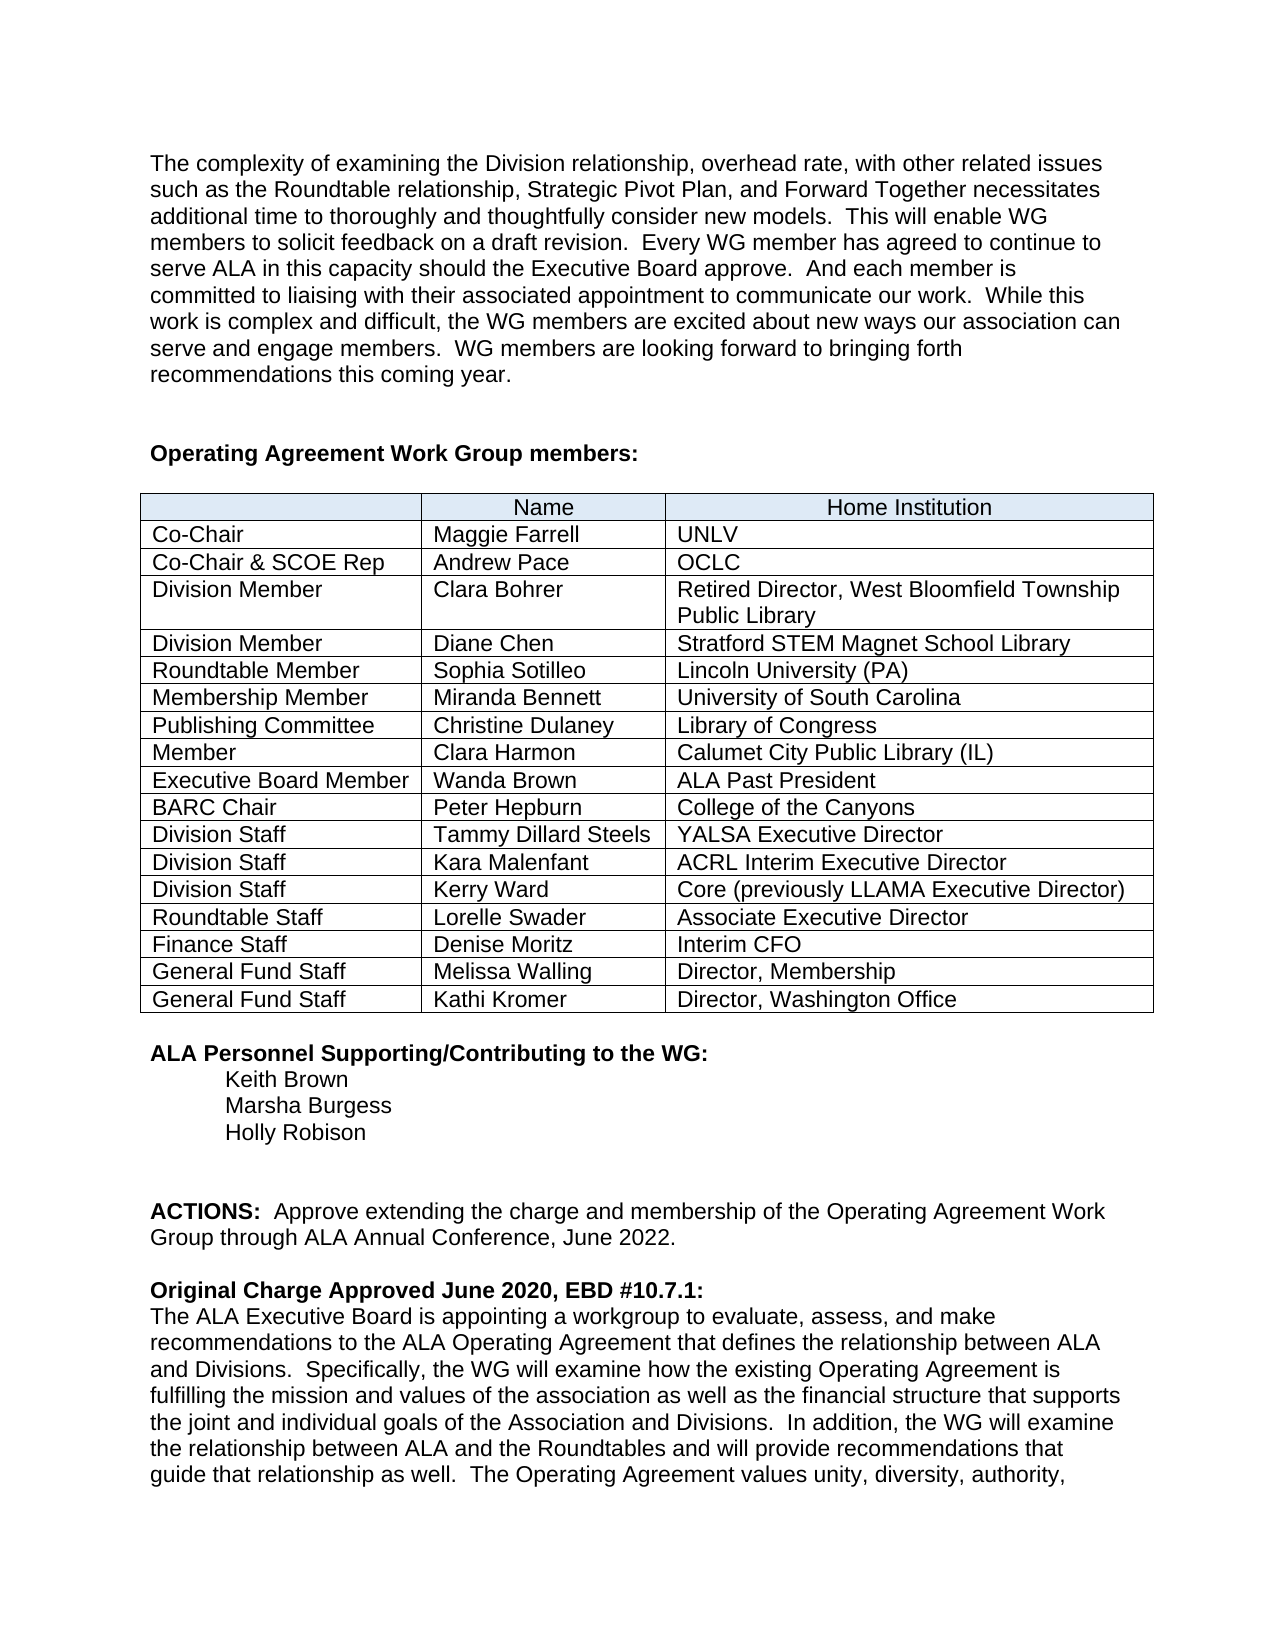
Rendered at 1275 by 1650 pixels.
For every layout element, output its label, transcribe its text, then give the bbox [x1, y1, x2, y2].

table_cell Diane Chen [422, 630, 665, 656]
table_cell University of South Carolina [666, 684, 1153, 711]
table_header Home Institution [666, 494, 1153, 520]
table_cell BARC Chair [141, 794, 421, 820]
table_cell Calumet City Public Library (IL) [666, 739, 1153, 766]
table_cell Director, Washington Office [666, 986, 1153, 1012]
table_cell Interim CFO [666, 931, 1153, 957]
table_cell Lincoln University (PA) [666, 657, 1153, 683]
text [150, 1303, 1125, 1487]
table_cell General Fund Staff [141, 986, 421, 1012]
table_cell Division Staff [141, 821, 421, 848]
table_cell Peter Hepburn [422, 794, 665, 820]
table_cell YALSA Executive Director [666, 821, 1153, 848]
table_cell Division Staff [141, 849, 421, 875]
table_cell Tammy Dillard Steels [422, 821, 665, 848]
table_cell Library of Congress [666, 712, 1153, 738]
table_cell College of the Canyons [666, 794, 1153, 820]
table_cell Kara Malenfant [422, 849, 665, 875]
table_cell Kerry Ward [422, 876, 665, 902]
table_cell Member [141, 739, 421, 766]
table_cell Co-Chair & SCOE Rep [141, 549, 421, 575]
table_cell Miranda Bennett [422, 684, 665, 711]
text Holly Robison [225, 1118, 1125, 1145]
table_cell General Fund Staff [141, 958, 421, 985]
table_cell OCLC [666, 549, 1153, 575]
table_cell Associate Executive Director [666, 904, 1153, 930]
text ACTIONS: Approve extending the charge and membership of the Operating Agreement Work Group through ALA Annual Conference, June 2022. [150, 1198, 1125, 1250]
table_cell Executive Board Member [141, 767, 421, 793]
table_cell ALA Past President [666, 767, 1153, 793]
table_cell Andrew Pace [422, 549, 665, 575]
table_cell Clara Bohrer [422, 576, 665, 628]
table_cell Roundtable Member [141, 657, 421, 683]
table_cell Co-Chair [141, 521, 421, 547]
table_header [141, 494, 421, 520]
table_cell Division Member [141, 630, 421, 656]
table_cell Publishing Committee [141, 712, 421, 738]
text ALA Personnel Supporting/Contributing to the WG: [150, 1039, 1125, 1066]
table_cell Sophia Sotilleo [422, 657, 665, 683]
table_cell Wanda Brown [422, 767, 665, 793]
table_cell Core (previously LLAMA Executive Director) [666, 876, 1153, 902]
table_cell Kathi Kromer [422, 986, 665, 1012]
text Keith Brown [225, 1066, 1125, 1092]
table_cell Melissa Walling [422, 958, 665, 985]
table_cell Denise Moritz [422, 931, 665, 957]
text Marsha Burgess [225, 1092, 1125, 1118]
text Original Charge Approved June 2020, EBD #10.7.1: [150, 1277, 1125, 1303]
table_cell Stratford STEM Magnet School Library [666, 630, 1153, 656]
table_cell Lorelle Swader [422, 904, 665, 930]
table_cell Membership Member [141, 684, 421, 711]
table_cell Finance Staff [141, 931, 421, 957]
table_cell Division Member [141, 576, 421, 628]
table_cell Retired Director, West Bloomfield Township Public Library [666, 576, 1153, 628]
table_cell Roundtable Staff [141, 904, 421, 930]
table_cell ACRL Interim Executive Director [666, 849, 1153, 875]
table_cell Clara Harmon [422, 739, 665, 766]
table_cell UNLV [666, 521, 1153, 547]
table_cell Division Staff [141, 876, 421, 902]
table_cell Director, Membership [666, 958, 1153, 985]
table_cell Maggie Farrell [422, 521, 665, 547]
table_header Name [422, 494, 665, 520]
text Operating Agreement Work Group members: [150, 440, 1125, 466]
text The complexity of examining the Division relationship, overhead rate, with other related issues such as the Roundtable relationship, Strategic Pivot Plan, and Forward Together necessitates additional time to thoroughly and thoughtfully consider new models. This will enable WG members to solicit feedback on a draft revision. Every WG member has agreed to continue to serve ALA in this capacity should the Executive Board approve. And each member is committed to liaising with their associated appointment to communicate our work. While this work is complex and difficult, the WG members are excited about new ways our association can serve and engage members. WG members are looking forward to bringing forth recommendations this coming year. [150, 150, 1125, 387]
table_cell Christine Dulaney [422, 712, 665, 738]
